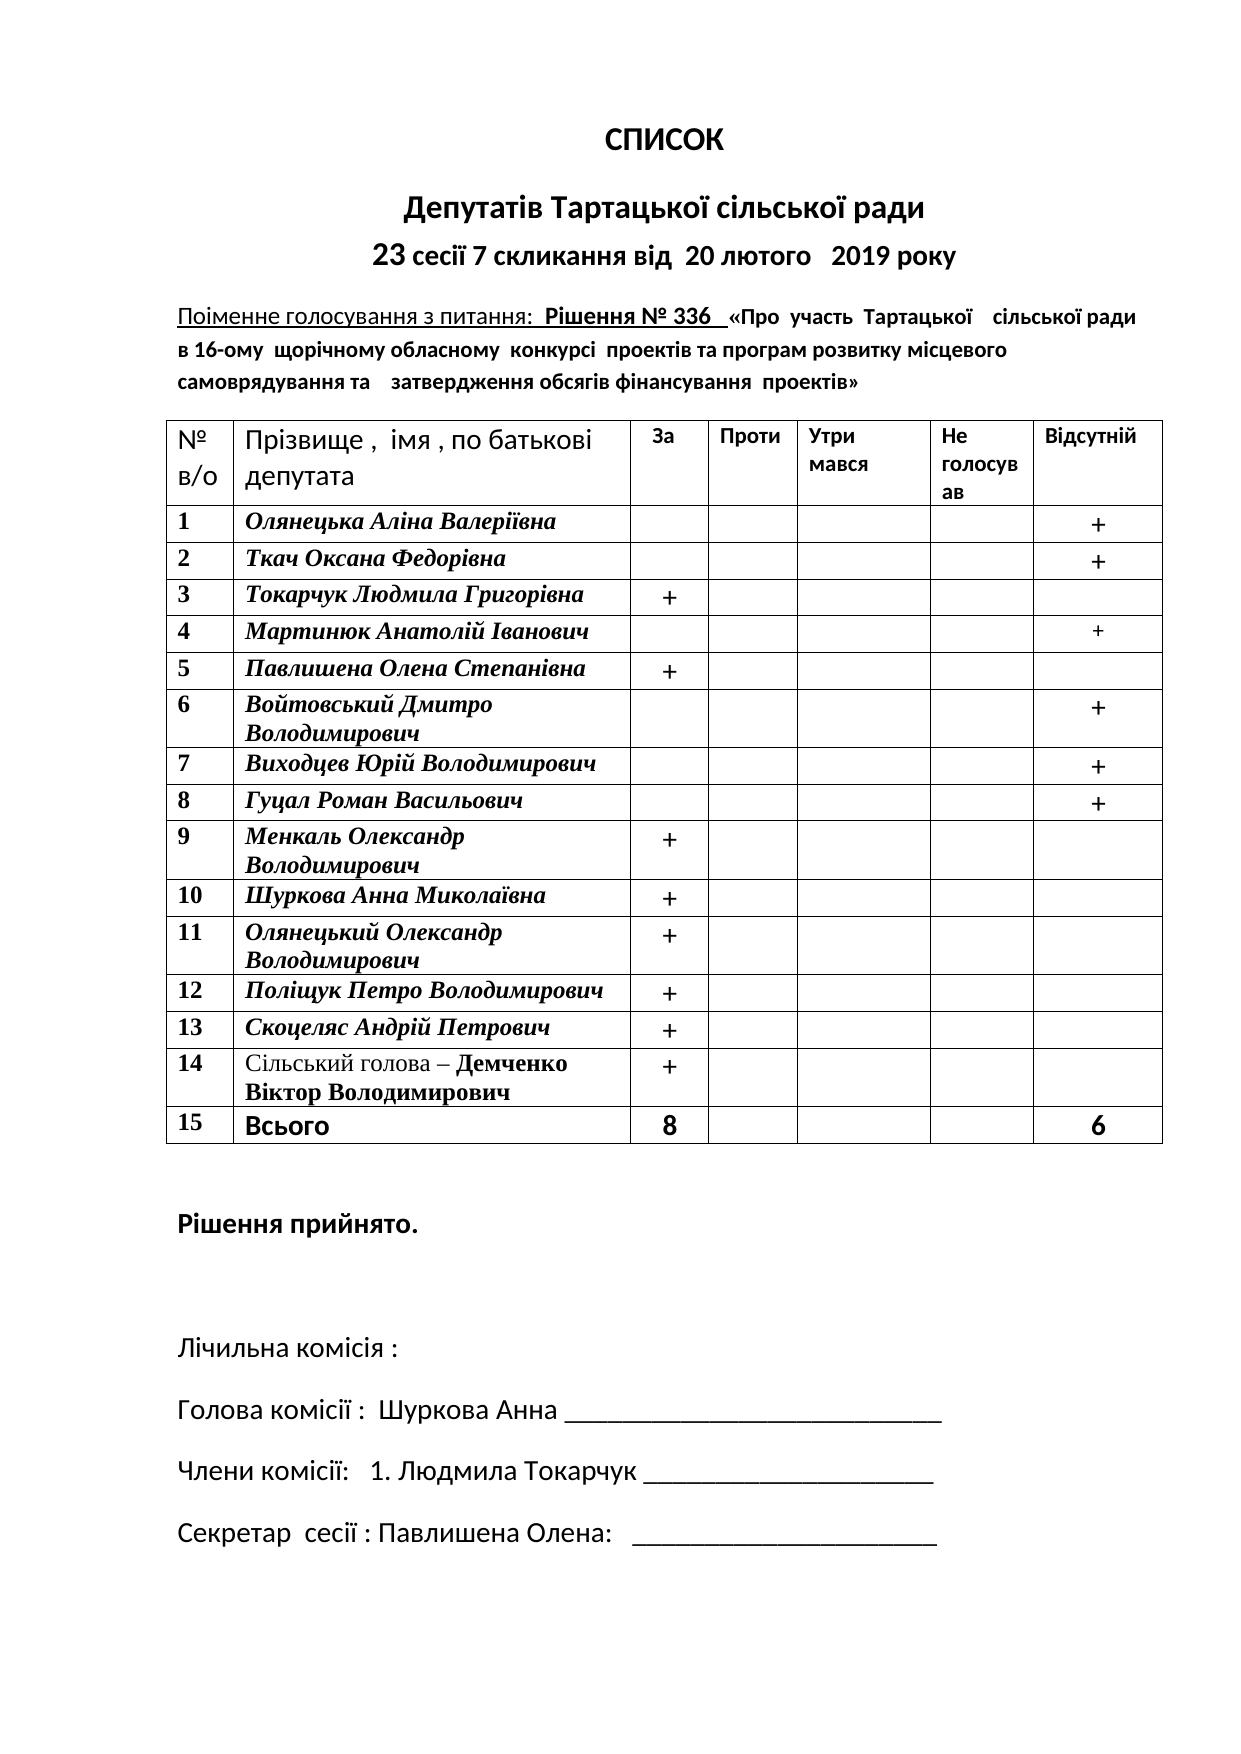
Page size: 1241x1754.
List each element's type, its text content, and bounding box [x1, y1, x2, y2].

table_cell [798, 690, 930, 747]
table_cell Всього [234, 1107, 630, 1143]
table_header Відсутній [1034, 421, 1162, 505]
table_cell + [631, 1049, 708, 1106]
table_cell [798, 785, 930, 820]
table_cell [931, 543, 1033, 578]
table_cell 5 [167, 653, 233, 688]
table_cell + [631, 975, 708, 1011]
table_cell [631, 543, 708, 578]
text Голова комісії : Шуркова Анна __________________________ [177, 1391, 1152, 1426]
table_cell 3 [167, 580, 233, 615]
table_cell [709, 653, 797, 688]
table_cell [709, 785, 797, 820]
table_cell [798, 543, 930, 578]
table_cell [1034, 580, 1162, 615]
table_cell [709, 821, 797, 879]
table_cell Виходцев Юрій Володимирович [234, 748, 630, 784]
table_cell [931, 1012, 1033, 1047]
table_cell 6 [1034, 1107, 1162, 1143]
table_cell [931, 580, 1033, 615]
table_cell [1034, 880, 1162, 916]
table_cell [798, 580, 930, 615]
table_cell [631, 616, 708, 652]
table_cell [631, 506, 708, 542]
text Поіменне голосування з питання: Рішення № 336 «Про участь Тартацької сільської ради в 16-ому щорічному обласному конкурсі проектів та програм розвитку місцевого самоврядування та затвердження обсягів фінансування проектів» [177, 300, 1152, 395]
table_cell 15 [167, 1107, 233, 1143]
table_cell + [631, 653, 708, 688]
text Депутатів Тартацької сільської ради 23 сесії 7 скликання від 20 лютого 2019 року [177, 186, 1152, 273]
table_cell 9 [167, 821, 233, 879]
table_cell [709, 616, 797, 652]
table_cell + [1034, 506, 1162, 542]
table_cell [931, 975, 1033, 1011]
table_header Проти [709, 421, 797, 505]
table_cell Сільський голова – Демченко Віктор Володимирович [234, 1049, 630, 1106]
text Секретар сесії : Павлишена Олена: _____________________ [177, 1514, 1152, 1550]
table_cell [798, 506, 930, 542]
table_cell [709, 690, 797, 747]
table_cell [931, 821, 1033, 879]
table_cell [931, 917, 1033, 974]
table_cell + [1034, 690, 1162, 747]
table_cell [931, 748, 1033, 784]
table_cell [1034, 1012, 1162, 1047]
table_cell [709, 543, 797, 578]
table_cell [709, 506, 797, 542]
table_cell + [631, 880, 708, 916]
table_cell [931, 880, 1033, 916]
table_cell Мартинюк Анатолій Іванович [234, 616, 630, 652]
table_cell [931, 690, 1033, 747]
table_cell [931, 506, 1033, 542]
table_cell Скоцеляс Андрій Петрович [234, 1012, 630, 1047]
table_cell [631, 748, 708, 784]
text Члени комісії: 1. Людмила Токарчук ____________________ [177, 1452, 1152, 1488]
table_cell [798, 616, 930, 652]
table_cell [1034, 1049, 1162, 1106]
table_cell [1034, 917, 1162, 974]
table_cell + [631, 821, 708, 879]
table_cell [798, 1012, 930, 1047]
table_cell 1 [167, 506, 233, 542]
table_header Не голосував [931, 421, 1033, 505]
table_cell 11 [167, 917, 233, 974]
table_header За [631, 421, 708, 505]
table_cell [798, 1049, 930, 1106]
table_cell + [1034, 543, 1162, 578]
table_cell [709, 880, 797, 916]
table_cell [931, 653, 1033, 688]
table_cell 7 [167, 748, 233, 784]
table_cell + [631, 1012, 708, 1047]
table_cell [709, 1107, 797, 1143]
table_cell [1034, 975, 1162, 1011]
table_cell + [1034, 748, 1162, 784]
table_cell [709, 1049, 797, 1106]
table_cell [709, 917, 797, 974]
table_cell Менкаль Олександр Володимирович [234, 821, 630, 879]
table_cell [798, 1107, 930, 1143]
table_cell [931, 1049, 1033, 1106]
table_cell [709, 1012, 797, 1047]
table_cell + [1034, 785, 1162, 820]
table_cell Олянецький Олександр Володимирович [234, 917, 630, 974]
table_cell [631, 785, 708, 820]
table_cell 13 [167, 1012, 233, 1047]
table_cell + [1034, 616, 1162, 652]
text СПИСОК [177, 118, 1152, 159]
table_cell Ткач Оксана Федорівна [234, 543, 630, 578]
table_cell Павлишена Олена Степанівна [234, 653, 630, 688]
table_cell + [631, 917, 708, 974]
table_cell Поліщук Петро Володимирович [234, 975, 630, 1011]
table_cell [798, 821, 930, 879]
table_cell [798, 975, 930, 1011]
table_header Прізвище , імя , по батькові депутата [234, 421, 630, 505]
table_cell Войтовський Дмитро Володимирович [234, 690, 630, 747]
table_cell [931, 785, 1033, 820]
text Рішення прийнято. [177, 1205, 1152, 1241]
table_cell [798, 653, 930, 688]
text Лічильна комісія : [177, 1329, 1152, 1364]
table_cell [931, 616, 1033, 652]
table_cell 10 [167, 880, 233, 916]
table_cell 12 [167, 975, 233, 1011]
table_cell Олянецька Аліна Валеріївна [234, 506, 630, 542]
table_cell + [631, 580, 708, 615]
table_cell [931, 1107, 1033, 1143]
table_cell [798, 880, 930, 916]
table_cell [709, 580, 797, 615]
table_cell [631, 690, 708, 747]
table_cell Шуркова Анна Миколаївна [234, 880, 630, 916]
table_cell Гуцал Роман Васильович [234, 785, 630, 820]
table_header № в/о [167, 421, 233, 505]
table_cell [1034, 821, 1162, 879]
table_header Утри мався [798, 421, 930, 505]
table_cell [798, 917, 930, 974]
table_cell [798, 748, 930, 784]
table_cell 2 [167, 543, 233, 578]
table_cell 14 [167, 1049, 233, 1106]
table_cell 6 [167, 690, 233, 747]
table_cell [709, 748, 797, 784]
table_cell Токарчук Людмила Григорівна [234, 580, 630, 615]
table_cell [709, 975, 797, 1011]
table_cell 8 [167, 785, 233, 820]
table_cell [1034, 653, 1162, 688]
table_cell 4 [167, 616, 233, 652]
table_cell 8 [631, 1107, 708, 1143]
